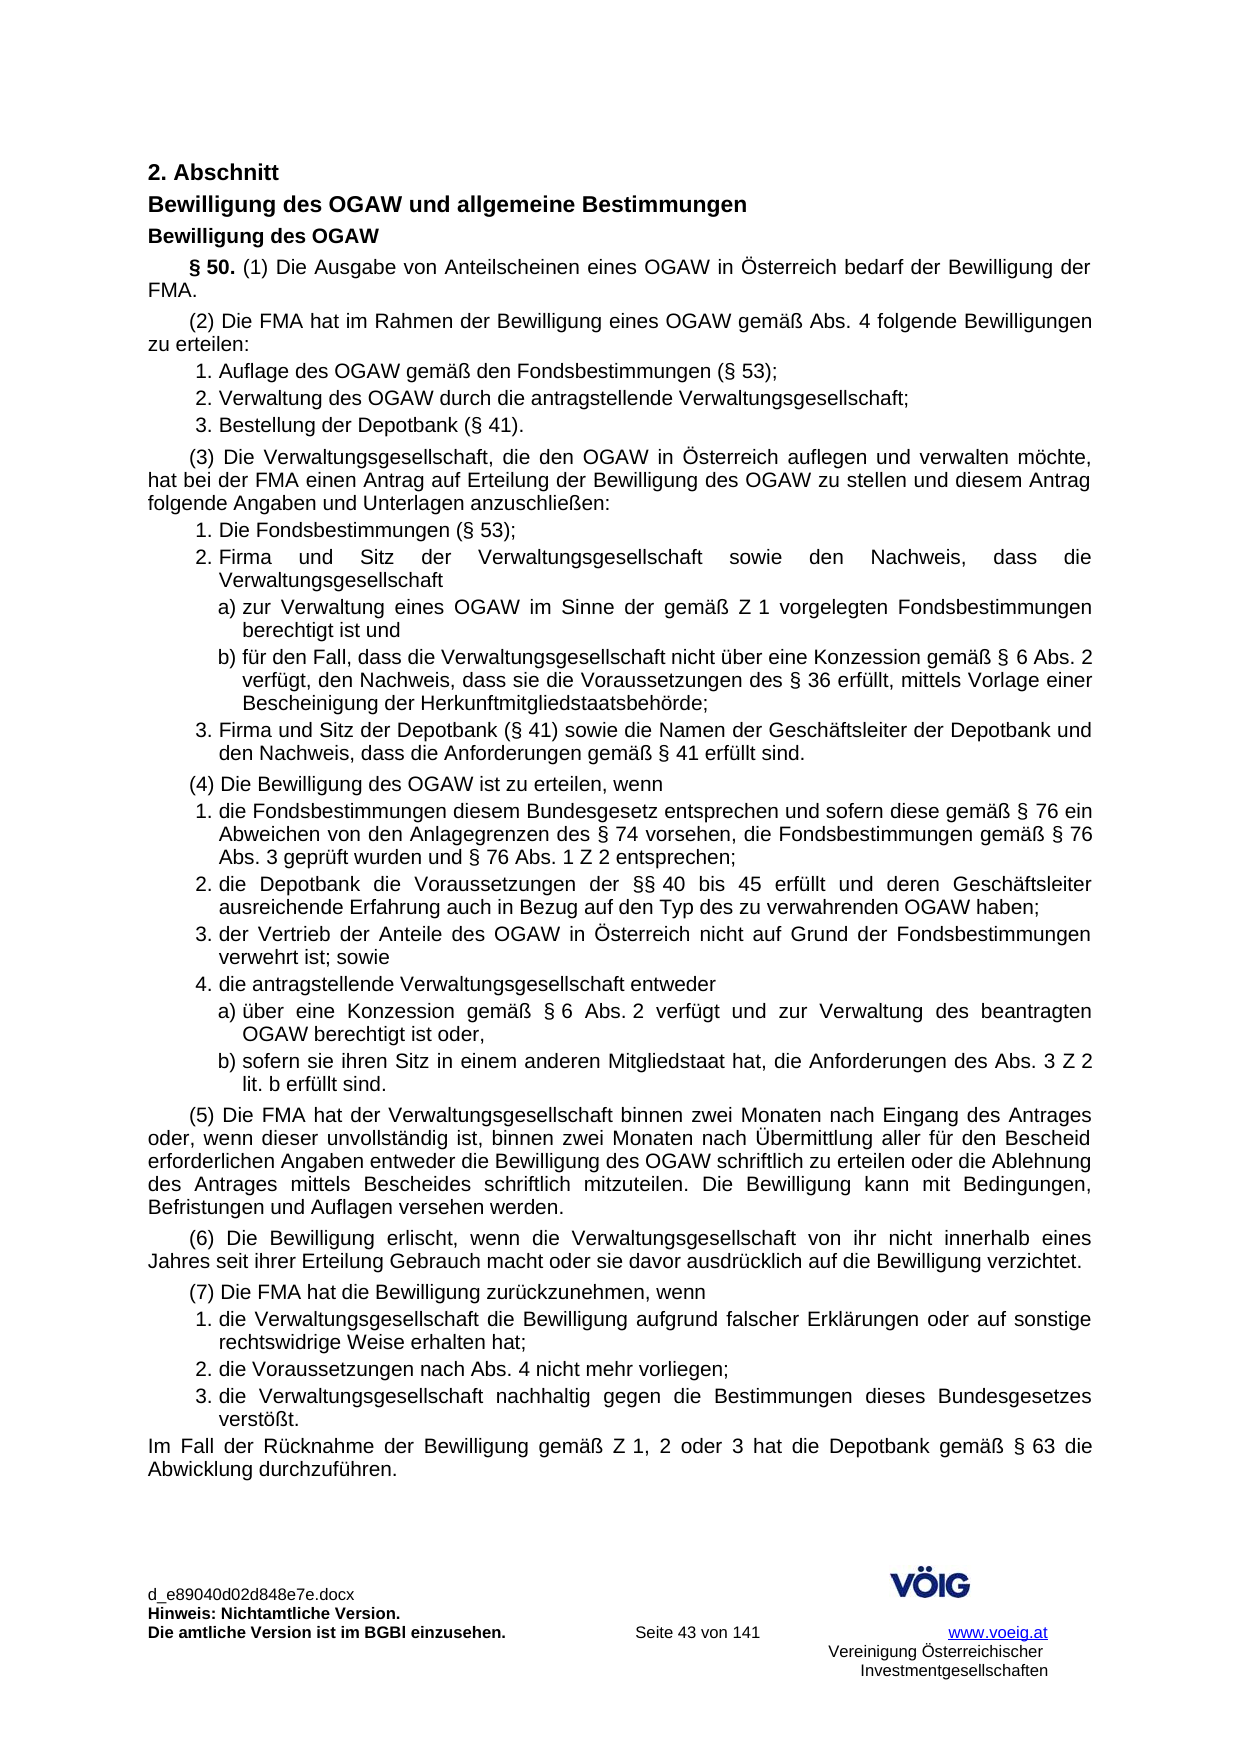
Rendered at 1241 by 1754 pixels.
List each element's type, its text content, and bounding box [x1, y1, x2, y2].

text b) sofern sie ihren Sitz in einem anderen Mitgliedstaat hat, die Anforderungen des Abs. 3 Z 2 lit. b erfüllt sind. [148, 1050, 1093, 1096]
text (3) Die Verwaltungsgesellschaft, die den OGAW in Österreich auflegen und verwalten möchte, hat bei der FMA einen Antrag auf Erteilung der Bewilligung des OGAW zu stellen und diesem Antrag folgende Angaben und Unterlagen anzuschließen: [148, 446, 1093, 514]
text (4) Die Bewilligung des OGAW ist zu erteilen, wenn [148, 773, 1093, 796]
text (7) Die FMA hat die Bewilligung zurückzunehmen, wenn [148, 1281, 1093, 1304]
text Bewilligung des OGAW [148, 225, 1093, 248]
text 1. Auflage des OGAW gemäß den Fondsbestimmungen (§ 53); [148, 360, 1093, 383]
text Im Fall der Rücknahme der Bewilligung gemäß Z 1, 2 oder 3 hat die Depotbank gemäß § 63 die Abwicklung durchzuführen. [148, 1435, 1093, 1481]
text (5) Die FMA hat der Verwaltungsgesellschaft binnen zwei Monaten nach Eingang des Antrages oder, wenn dieser unvollständig ist, binnen zwei Monaten nach Übermittlung aller für den Bescheid erforderlichen Angaben entweder die Bewilligung des OGAW schriftlich zu erteilen oder die Ablehnung des Antrages mittels Bescheides schriftlich mitzuteilen. Die Bewilligung kann mit Bedingungen, Befristungen und Auflagen versehen werden. [148, 1104, 1093, 1219]
text 2. die Depotbank die Voraussetzungen der §§ 40 bis 45 erfüllt und deren Geschäftsleiter ausreichende Erfahrung auch in Bezug auf den Typ des zu verwahrenden OGAW haben; [148, 873, 1093, 919]
text 4. die antragstellende Verwaltungsgesellschaft entweder [148, 973, 1093, 996]
text 2. Firma und Sitz der Verwaltungsgesellschaft sowie den Nachweis, dass die Verwaltungsgesellschaft [148, 546, 1093, 592]
text 3. Firma und Sitz der Depotbank (§ 41) sowie die Namen der Geschäftsleiter der Depotbank und den Nachweis, dass die Anforderungen gemäß § 41 erfüllt sind. [148, 719, 1093, 764]
picture [889, 1565, 972, 1600]
text 1. Die Fondsbestimmungen (§ 53); [148, 519, 1093, 542]
text 1. die Verwaltungsgesellschaft die Bewilligung aufgrund falscher Erklärungen oder auf sonstige rechtswidrige Weise erhalten hat; [148, 1308, 1093, 1354]
text a) über eine Konzession gemäß § 6 Abs. 2 verfügt und zur Verwaltung des beantragten OGAW berechtigt ist oder, [148, 1000, 1093, 1046]
text (2) Die FMA hat im Rahmen der Bewilligung eines OGAW gemäß Abs. 4 folgende Bewilligungen zu erteilen: [148, 310, 1093, 356]
text Bewilligung des OGAW und allgemeine Bestimmungen [148, 194, 1093, 217]
text § 50. (1) Die Ausgabe von Anteilscheinen eines OGAW in Österreich bedarf der Bewilligung der FMA. [148, 256, 1093, 302]
text b) für den Fall, dass die Verwaltungsgesellschaft nicht über eine Konzession gemäß § 6 Abs. 2 verfügt, den Nachweis, dass sie die Voraussetzungen des § 36 erfüllt, mittels Vorlage einer Bescheinigung der Herkunftmitgliedstaatsbehörde; [148, 646, 1093, 714]
text a) zur Verwaltung eines OGAW im Sinne der gemäß Z 1 vorgelegten Fondsbestimmungen berechtigt ist und [148, 596, 1093, 642]
text 2. die Voraussetzungen nach Abs. 4 nicht mehr vorliegen; [148, 1358, 1093, 1381]
text (6) Die Bewilligung erlischt, wenn die Verwaltungsgesellschaft von ihr nicht innerhalb eines Jahres seit ihrer Erteilung Gebrauch macht oder sie davor ausdrücklich auf die Bewilligung verzichtet. [148, 1227, 1093, 1273]
text 2. Verwaltung des OGAW durch die antragstellende Verwaltungsgesellschaft; [148, 387, 1093, 410]
text 3. Bestellung der Depotbank (§ 41). [148, 414, 1093, 437]
text 3. der Vertrieb der Anteile des OGAW in Österreich nicht auf Grund der Fondsbestimmungen verwehrt ist; sowie [148, 923, 1093, 969]
text 3. die Verwaltungsgesellschaft nachhaltig gegen die Bestimmungen dieses Bundesgesetzes verstößt. [148, 1385, 1093, 1431]
text 1. die Fondsbestimmungen diesem Bundesgesetz entsprechen und sofern diese gemäß § 76 ein Abweichen von den Anlagegrenzen des § 74 vorsehen, die Fondsbestimmungen gemäß § 76 Abs. 3 geprüft wurden und § 76 Abs. 1 Z 2 entsprechen; [148, 800, 1093, 869]
text 2. Abschnitt [148, 162, 1093, 185]
